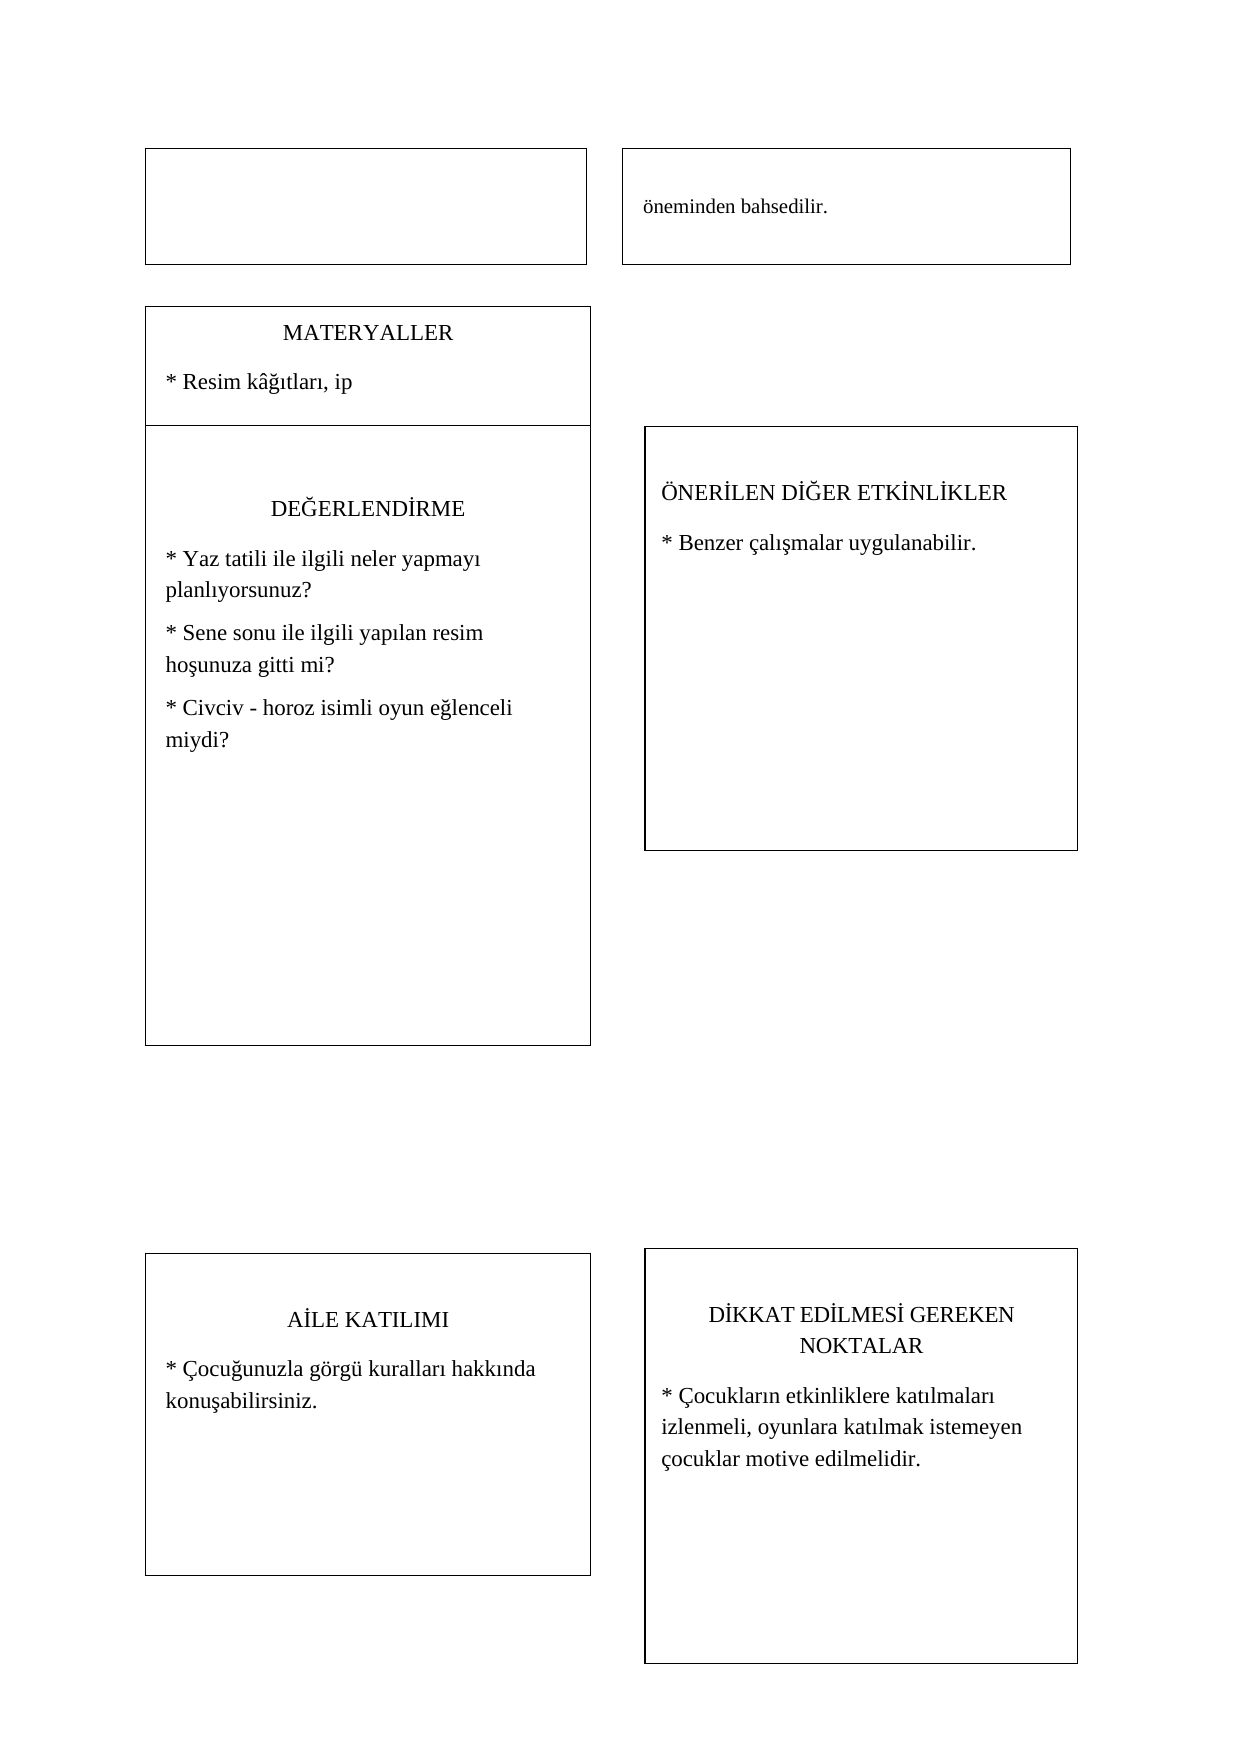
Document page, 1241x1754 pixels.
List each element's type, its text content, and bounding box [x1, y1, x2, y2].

table_header DİKKAT EDİLMESİ GEREKEN NOKTALAR * Çocukların etkinliklere katılmaları izlenmeli, oyunlara katılmak istemeyen çocuklar motive edilmelidir. [646, 1249, 1077, 1663]
table_header ÖNERİLEN DİĞER ETKİNLİKLER * Benzer çalışmalar uygulanabilir. [646, 427, 1077, 850]
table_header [146, 1254, 590, 1574]
table_cell DEĞERLENDİRME * Yaz tatili ile ilgili neler yapmayı planlıyorsunuz? * Sene sonu ile ilgili yapılan resim hoşunuza gitti mi? * Civciv - horoz isimli oyun eğlenceli miydi? [146, 426, 590, 1045]
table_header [623, 149, 1070, 264]
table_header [146, 149, 586, 264]
table_header MATERYALLER * Resim kâğıtları, ip [146, 307, 590, 425]
table_header [587, 148, 622, 264]
